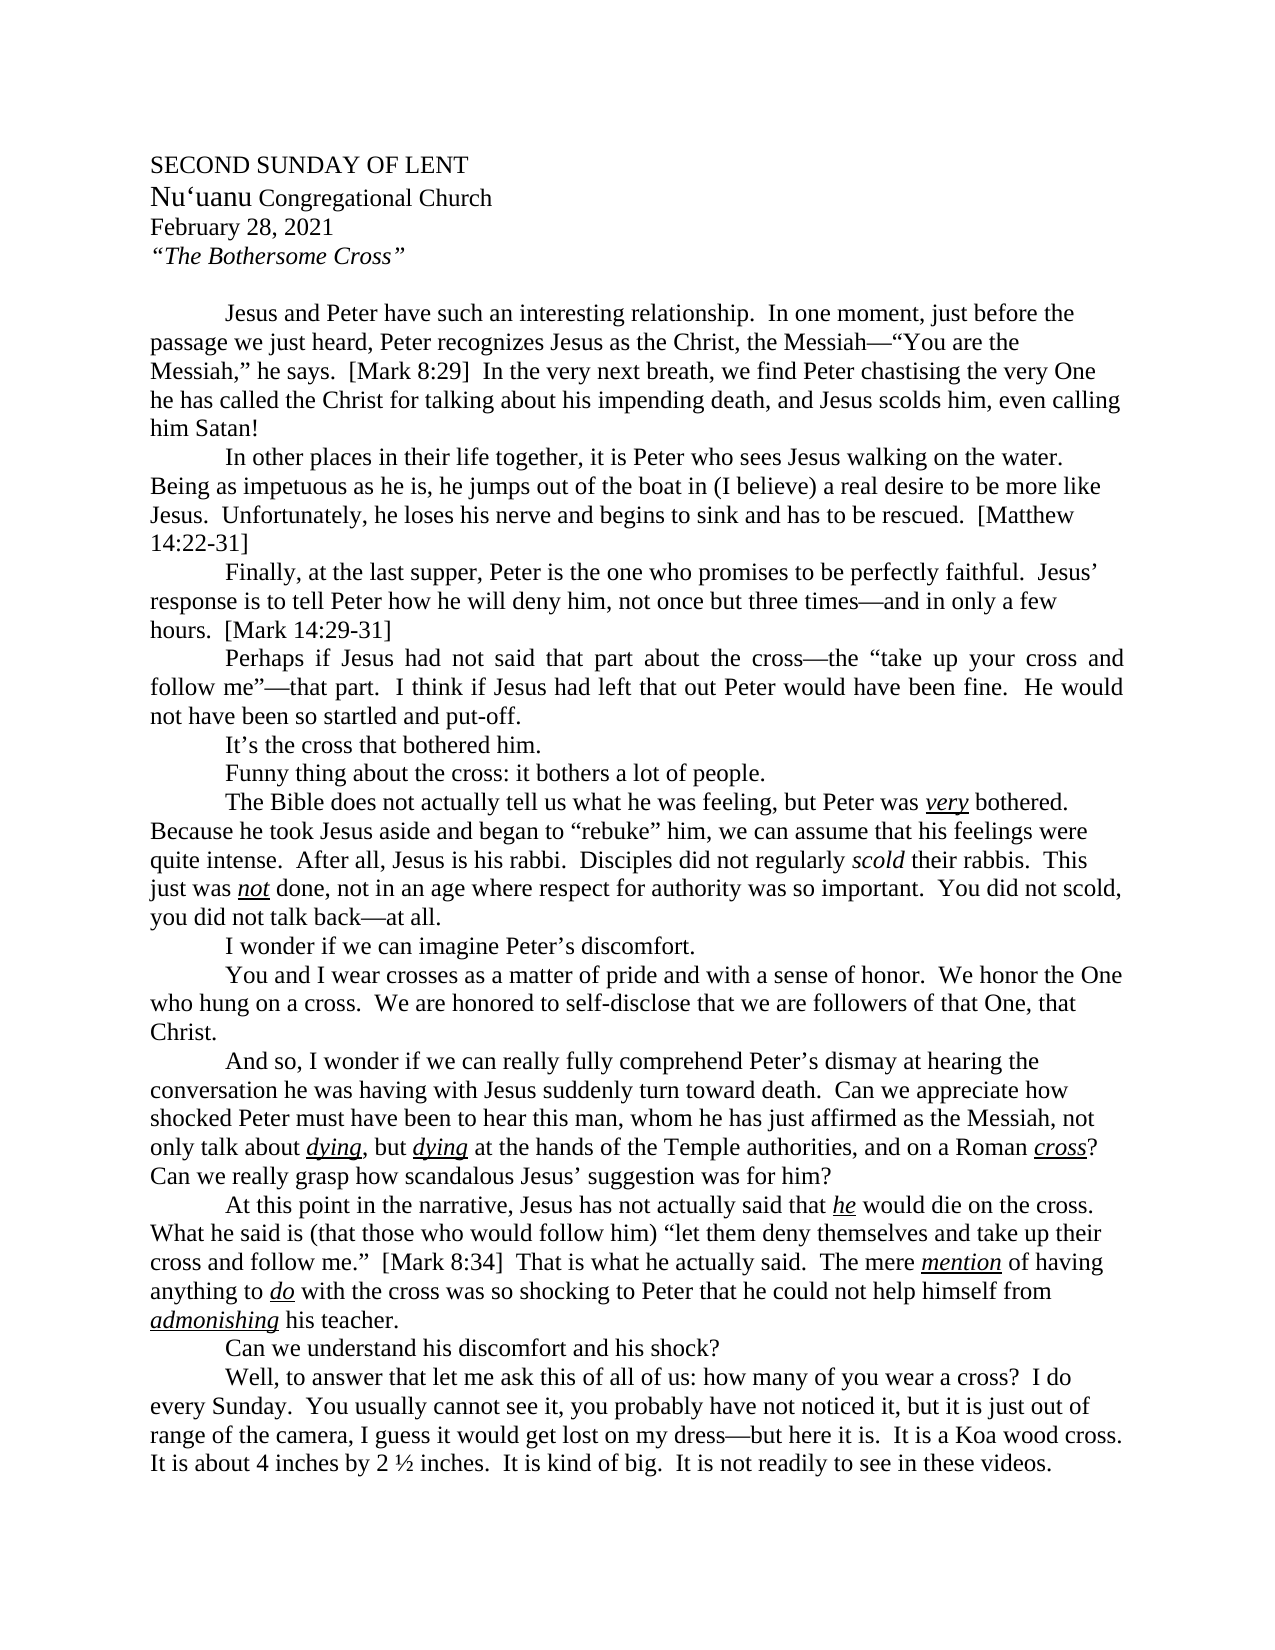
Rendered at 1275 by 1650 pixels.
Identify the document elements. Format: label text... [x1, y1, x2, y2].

text I wonder if we can imagine Peter’s discomfort. [150, 931, 1125, 960]
text Perhaps if Jesus had not said that part about the cross—the “take up your cross and follow me”—that part. I think if Jesus had left that out Peter would have been fine. He would not have been so startled and put-off. [150, 643, 1125, 730]
text February 28, 2021 [150, 212, 1125, 241]
text Jesus and Peter have such an interesting relationship. In one moment, just before the passage we just heard, Peter recognizes Jesus as the Christ, the Messiah—“You are the Messiah,” he says. [Mark 8:29] In the very next breath, we find Peter chastising the very One he has called the Christ for talking about his impending death, and Jesus scolds him, even calling him Satan! [150, 298, 1125, 442]
text Well, to answer that let me ask this of all of us: how many of you wear a cross? I do every Sunday. You usually cannot see it, you probably have not noticed it, but it is just out of range of the camera, I guess it would get lost on my dress—but here it is. It is a Koa wood cross. It is about 4 inches by 2 ½ inches. It is kind of big. It is not readily to see in these videos. [150, 1362, 1125, 1477]
text Can we understand his discomfort and his shock? [150, 1333, 1125, 1362]
text At this point in the narrative, Jesus has not actually said that he would die on the cross. What he said is (that those who would follow him) “let them deny themselves and take up their cross and follow me.” [Mark 8:34] That is what he actually said. The mere mention of having anything to do with the cross was so shocking to Peter that he could not help himself from admonishing his teacher. [150, 1190, 1125, 1333]
text In other places in their life together, it is Peter who sees Jesus walking on the water. Being as impetuous as he is, he jumps out of the boat in (I believe) a real desire to be more like Jesus. Unfortunately, he loses his nerve and begins to sink and has to be rescued. [Matthew 14:22-31] [150, 442, 1125, 557]
text Finally, at the last supper, Peter is the one who promises to be perfectly faithful. Jesus’ response is to tell Peter how he will deny him, not once but three times—and in only a few hours. [Mark 14:29-31] [150, 557, 1125, 643]
text Nu‘uanu Congregational Church [150, 179, 1125, 212]
text “The Bothersome Cross” [150, 241, 1125, 270]
text SECOND SUNDAY OF LENT [150, 150, 1125, 179]
text Funny thing about the cross: it bothers a lot of people. [150, 758, 1125, 787]
text And so, I wonder if we can really fully comprehend Peter’s dismay at hearing the conversation he was having with Jesus suddenly turn toward death. Can we appreciate how shocked Peter must have been to hear this man, whom he has just affirmed as the Messiah, not only talk about dying, but dying at the hands of the Temple authorities, and on a Roman cross? Can we really grasp how scandalous Jesus’ suggestion was for him? [150, 1046, 1125, 1190]
text It’s the cross that bothered him. [150, 730, 1125, 758]
text You and I wear crosses as a matter of pride and with a sense of honor. We honor the One who hung on a cross. We are honored to self-disclose that we are followers of that One, that Christ. [150, 960, 1125, 1046]
text The Bible does not actually tell us what he was feeling, but Peter was very bothered. Because he took Jesus aside and began to “rebuke” him, we can assume that his feelings were quite intense. After all, Jesus is his rabbi. Disciples did not regularly scold their rabbis. This just was not done, not in an age where respect for authority was so important. You did not scold, you did not talk back—at all. [150, 787, 1125, 931]
